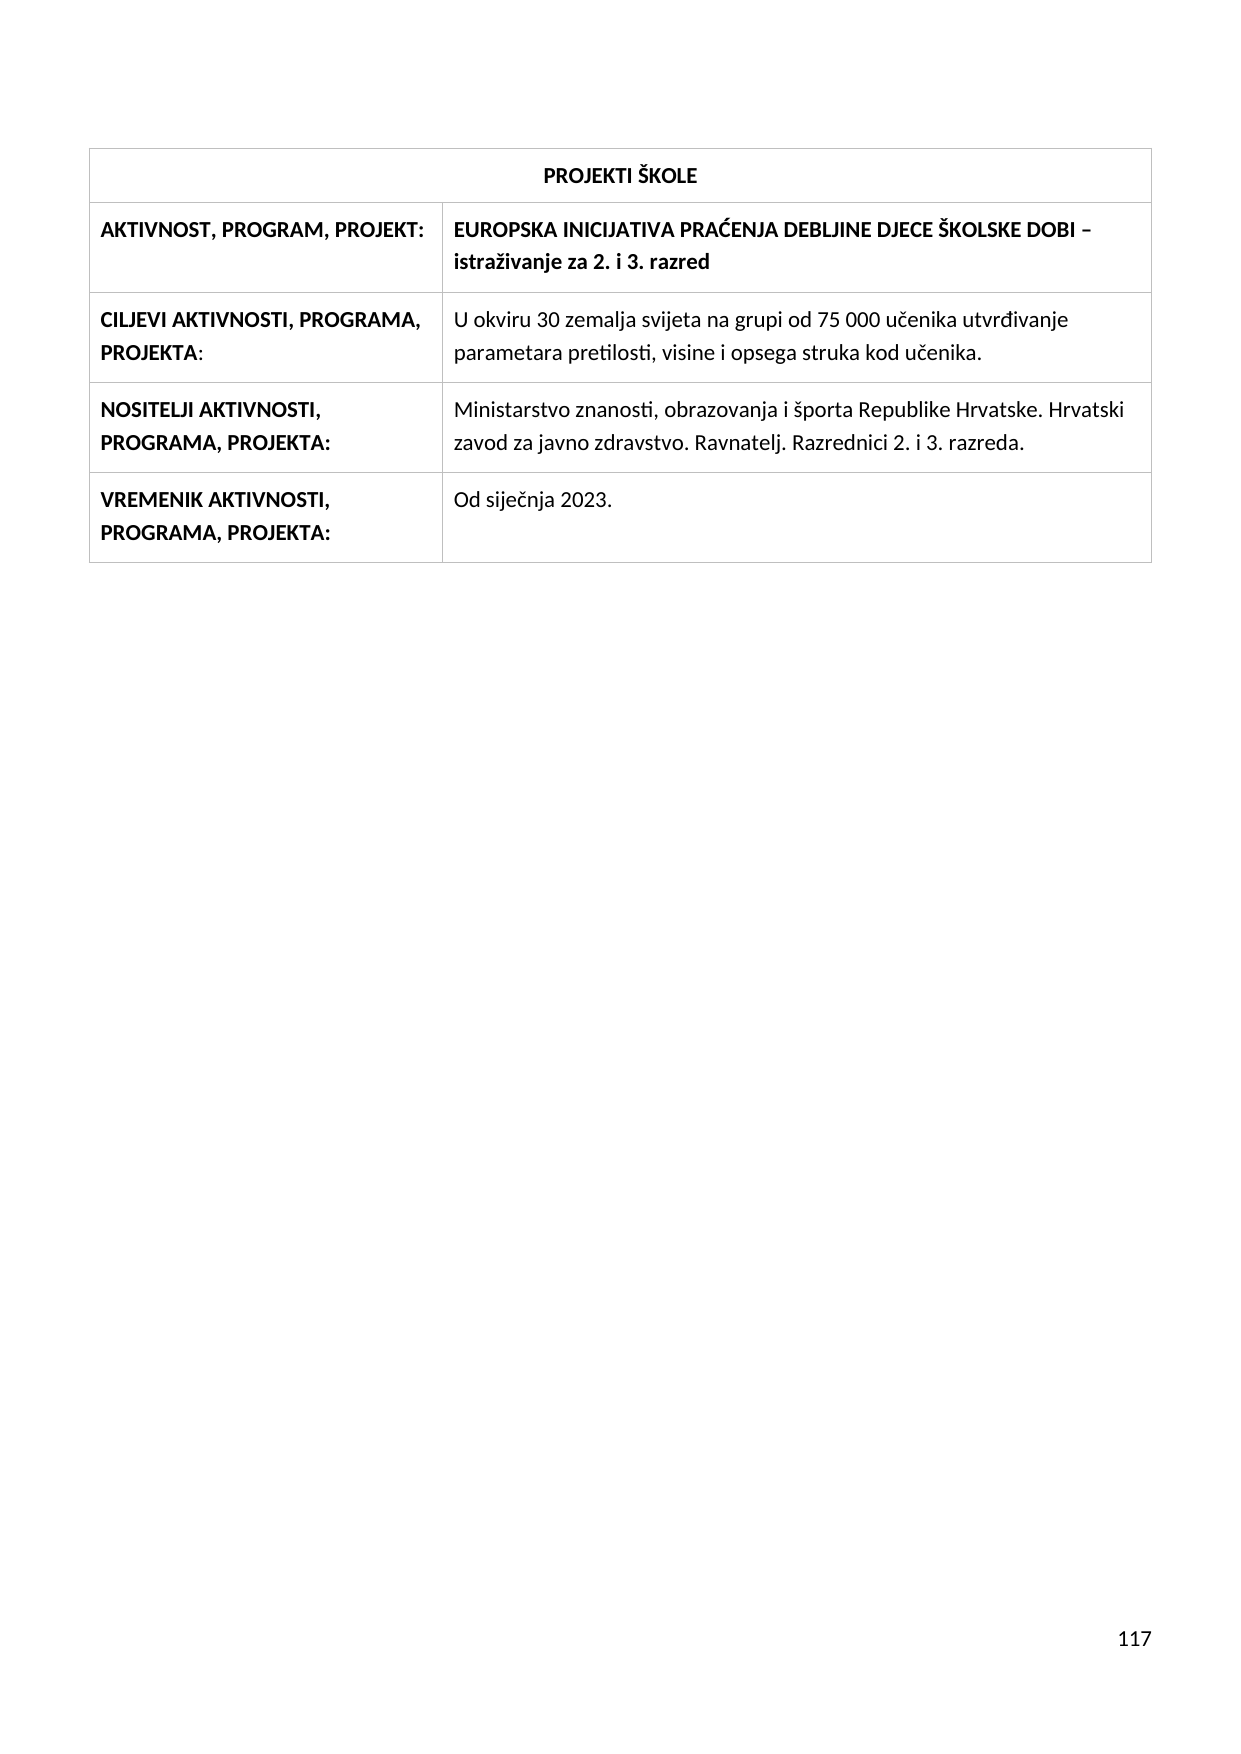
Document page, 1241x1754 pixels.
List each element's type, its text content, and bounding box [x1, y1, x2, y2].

table_cell U okviru 30 zemalja svijeta na grupi od 75 000 učenika utvrđivanje parametara pretilosti, visine i opsega struka kod učenika. [443, 293, 1151, 382]
table_cell Od siječnja 2023. [443, 473, 1151, 562]
table_cell VREMENIK AKTIVNOSTI, PROGRAMA, PROJEKTA: [90, 473, 442, 562]
table_cell CILJEVI AKTIVNOSTI, PROGRAMA, PROJEKTA: [90, 293, 442, 382]
table_cell EUROPSKA INICIJATIVA PRAĆENJA DEBLJINE DJECE ŠKOLSKE DOBI – istraživanje za 2. i 3. razred [443, 203, 1151, 292]
table_cell AKTIVNOST, PROGRAM, PROJEKT: [90, 203, 442, 292]
table_header PROJEKTI ŠKOLE [90, 149, 1151, 202]
table_cell NOSITELJI AKTIVNOSTI, PROGRAMA, PROJEKTA: [90, 383, 442, 472]
table_cell Ministarstvo znanosti, obrazovanja i športa Republike Hrvatske. Hrvatski zavod za javno zdravstvo. Ravnatelj. Razrednici 2. i 3. razreda. [443, 383, 1151, 472]
